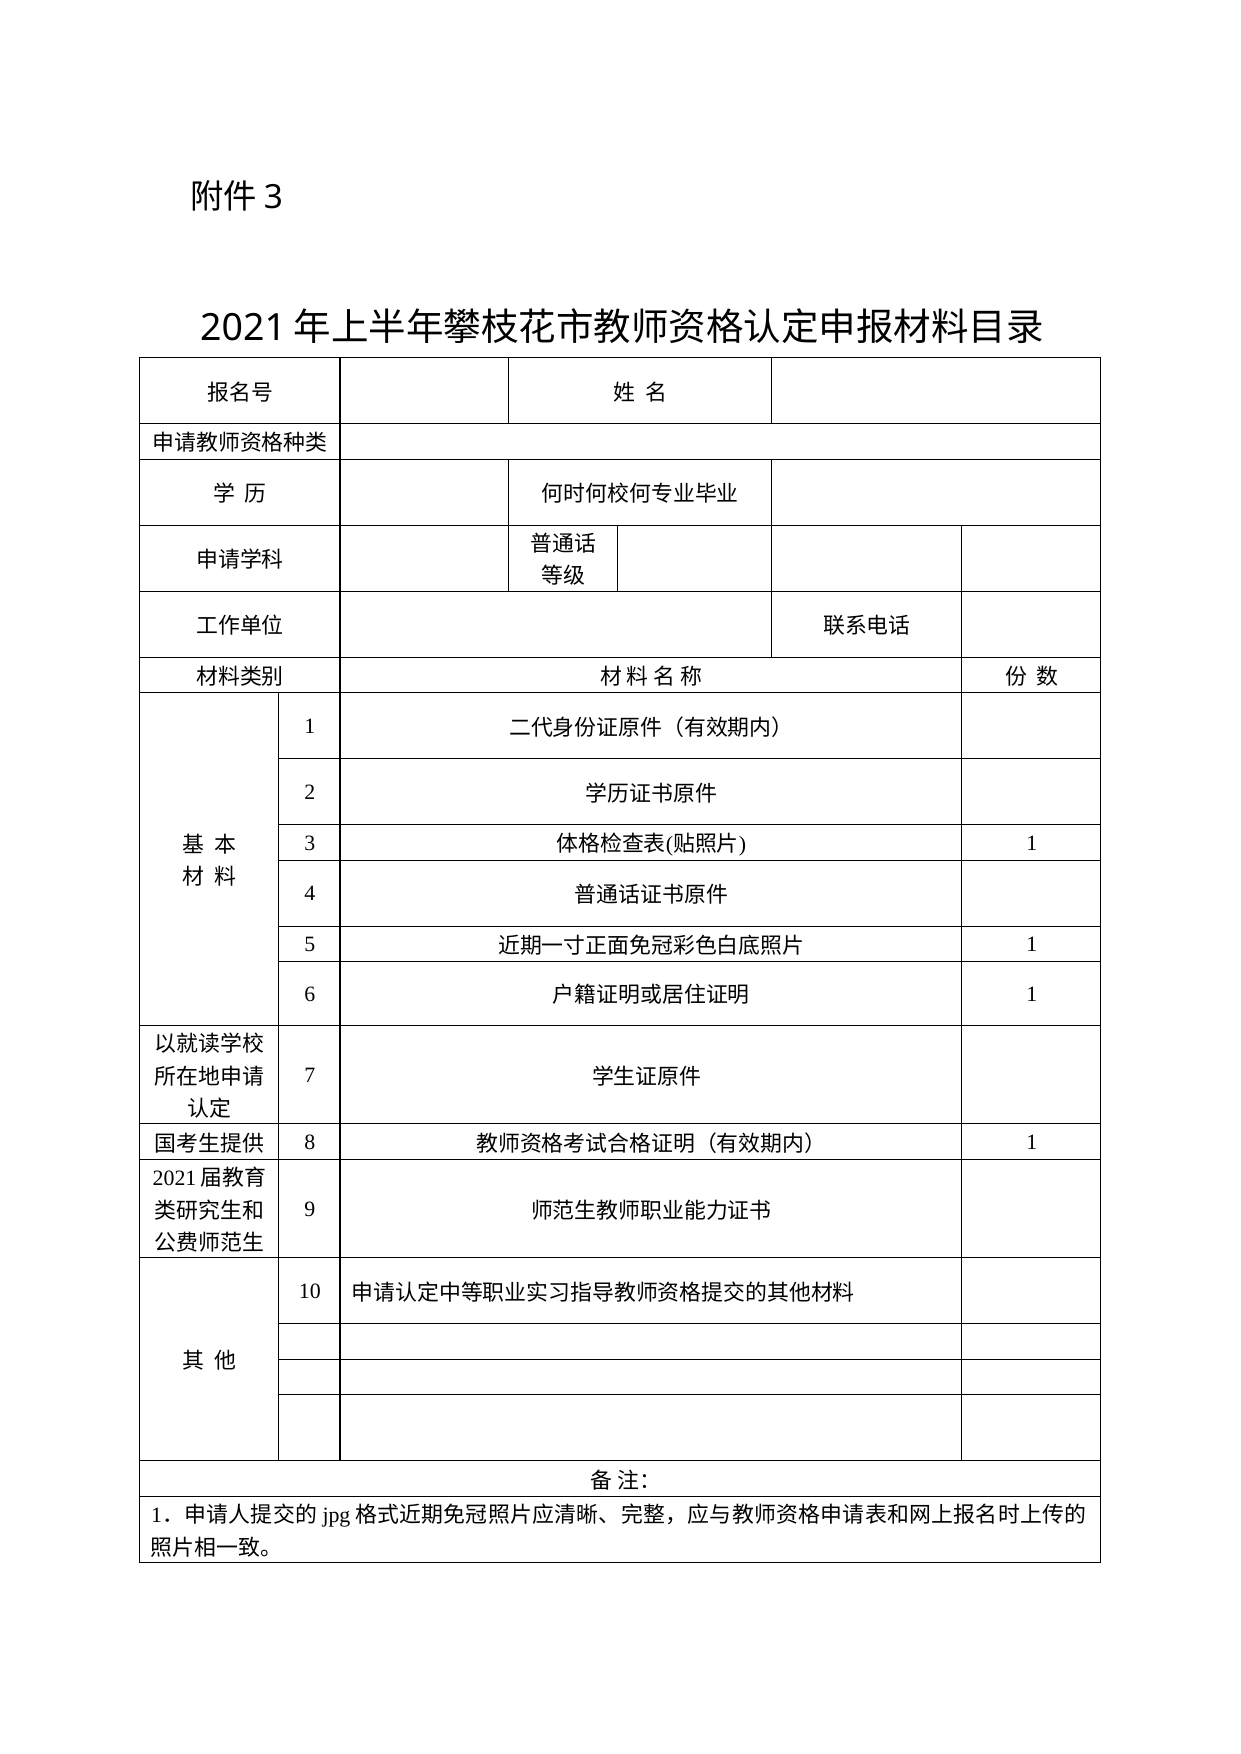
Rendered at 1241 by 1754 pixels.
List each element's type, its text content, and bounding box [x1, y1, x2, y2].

table_cell 户籍证明或居住证明 [341, 962, 961, 1025]
table_header [772, 358, 1100, 423]
table_cell 2 [279, 759, 339, 824]
table_cell 8 [279, 1124, 339, 1159]
table_cell 1 [962, 927, 1100, 961]
table_cell 师范生教师职业能力证书 [341, 1160, 961, 1257]
table_cell [962, 526, 1100, 591]
table_cell 普通话证书原件 [341, 861, 961, 926]
table_cell [962, 1360, 1100, 1394]
table_cell [962, 592, 1100, 657]
table_cell [962, 861, 1100, 926]
table_cell 何时何校何专业毕业 [509, 460, 771, 524]
table_cell 学生证原件 [341, 1026, 961, 1123]
table_cell [962, 1026, 1100, 1123]
table_cell 体格检查表(贴照片) [341, 825, 961, 859]
table_cell 10 [279, 1258, 339, 1323]
table_cell [962, 1160, 1100, 1257]
table_cell 联系电话 [772, 592, 961, 657]
table_header [341, 358, 508, 423]
table_cell 份 数 [962, 658, 1100, 692]
table_cell 国考生提供 [140, 1124, 278, 1159]
table_cell [279, 1360, 339, 1394]
table_cell 申请教师资格种类 [140, 424, 339, 458]
table_cell [962, 1395, 1100, 1460]
table_cell [341, 460, 508, 524]
table_cell [341, 1324, 961, 1359]
table_cell [279, 1395, 339, 1460]
table_cell 以就读学校所在地申请认定 [140, 1026, 278, 1123]
table_cell 4 [279, 861, 339, 926]
table_cell 基 本 材 料 [140, 693, 278, 1025]
table_cell 7 [279, 1026, 339, 1123]
table_cell 3 [279, 825, 339, 859]
table_cell 学历证书原件 [341, 759, 961, 824]
table_cell [341, 592, 771, 657]
table_cell [341, 526, 508, 591]
table_cell [341, 424, 1100, 458]
table_cell 1 [962, 1124, 1100, 1159]
table_cell [962, 1258, 1100, 1323]
table_cell 学 历 [140, 460, 339, 524]
table_cell 其 他 [140, 1258, 278, 1460]
table_cell [279, 1324, 339, 1359]
table_cell 申请学科 [140, 526, 339, 591]
table_cell 2021届教育类研究生和公费师范生 [140, 1160, 278, 1257]
table_cell 1 [962, 962, 1100, 1025]
table_cell 工作单位 [140, 592, 339, 657]
table_cell 6 [279, 962, 339, 1025]
text 2021年上半年攀枝花市教师资格认定申报材料目录 [187, 292, 1053, 357]
table_cell 近期一寸正面免冠彩色白底照片 [341, 927, 961, 961]
table_cell [618, 526, 771, 591]
table_header 姓 名 [509, 358, 771, 423]
table_cell 申请认定中等职业实习指导教师资格提交的其他材料 [341, 1258, 961, 1323]
table_cell 普通话等级 [509, 526, 617, 591]
table_cell [341, 1395, 961, 1460]
table_cell [772, 526, 961, 591]
table_cell 1 [962, 825, 1100, 859]
table_cell [341, 1360, 961, 1394]
table_cell [962, 693, 1100, 758]
table_cell 5 [279, 927, 339, 961]
table_cell 1．申请人提交的jpg格式近期免冠照片应清晰、完整，应与教师资格申请表和网上报名时上传的照片相一致。 [140, 1497, 1100, 1562]
table_cell 备 注： [140, 1461, 1100, 1496]
table_cell 材 料 名 称 [341, 658, 961, 692]
table_cell [962, 759, 1100, 824]
table_cell 教师资格考试合格证明（有效期内） [341, 1124, 961, 1159]
table_cell 9 [279, 1160, 339, 1257]
table_cell 材料类别 [140, 658, 339, 692]
table_cell [962, 1324, 1100, 1359]
table_cell 1 [279, 693, 339, 758]
table_header 报名号 [140, 358, 339, 423]
text 附件3 [187, 162, 1053, 227]
table_cell [772, 460, 1100, 524]
table_cell 二代身份证原件（有效期内） [341, 693, 961, 758]
